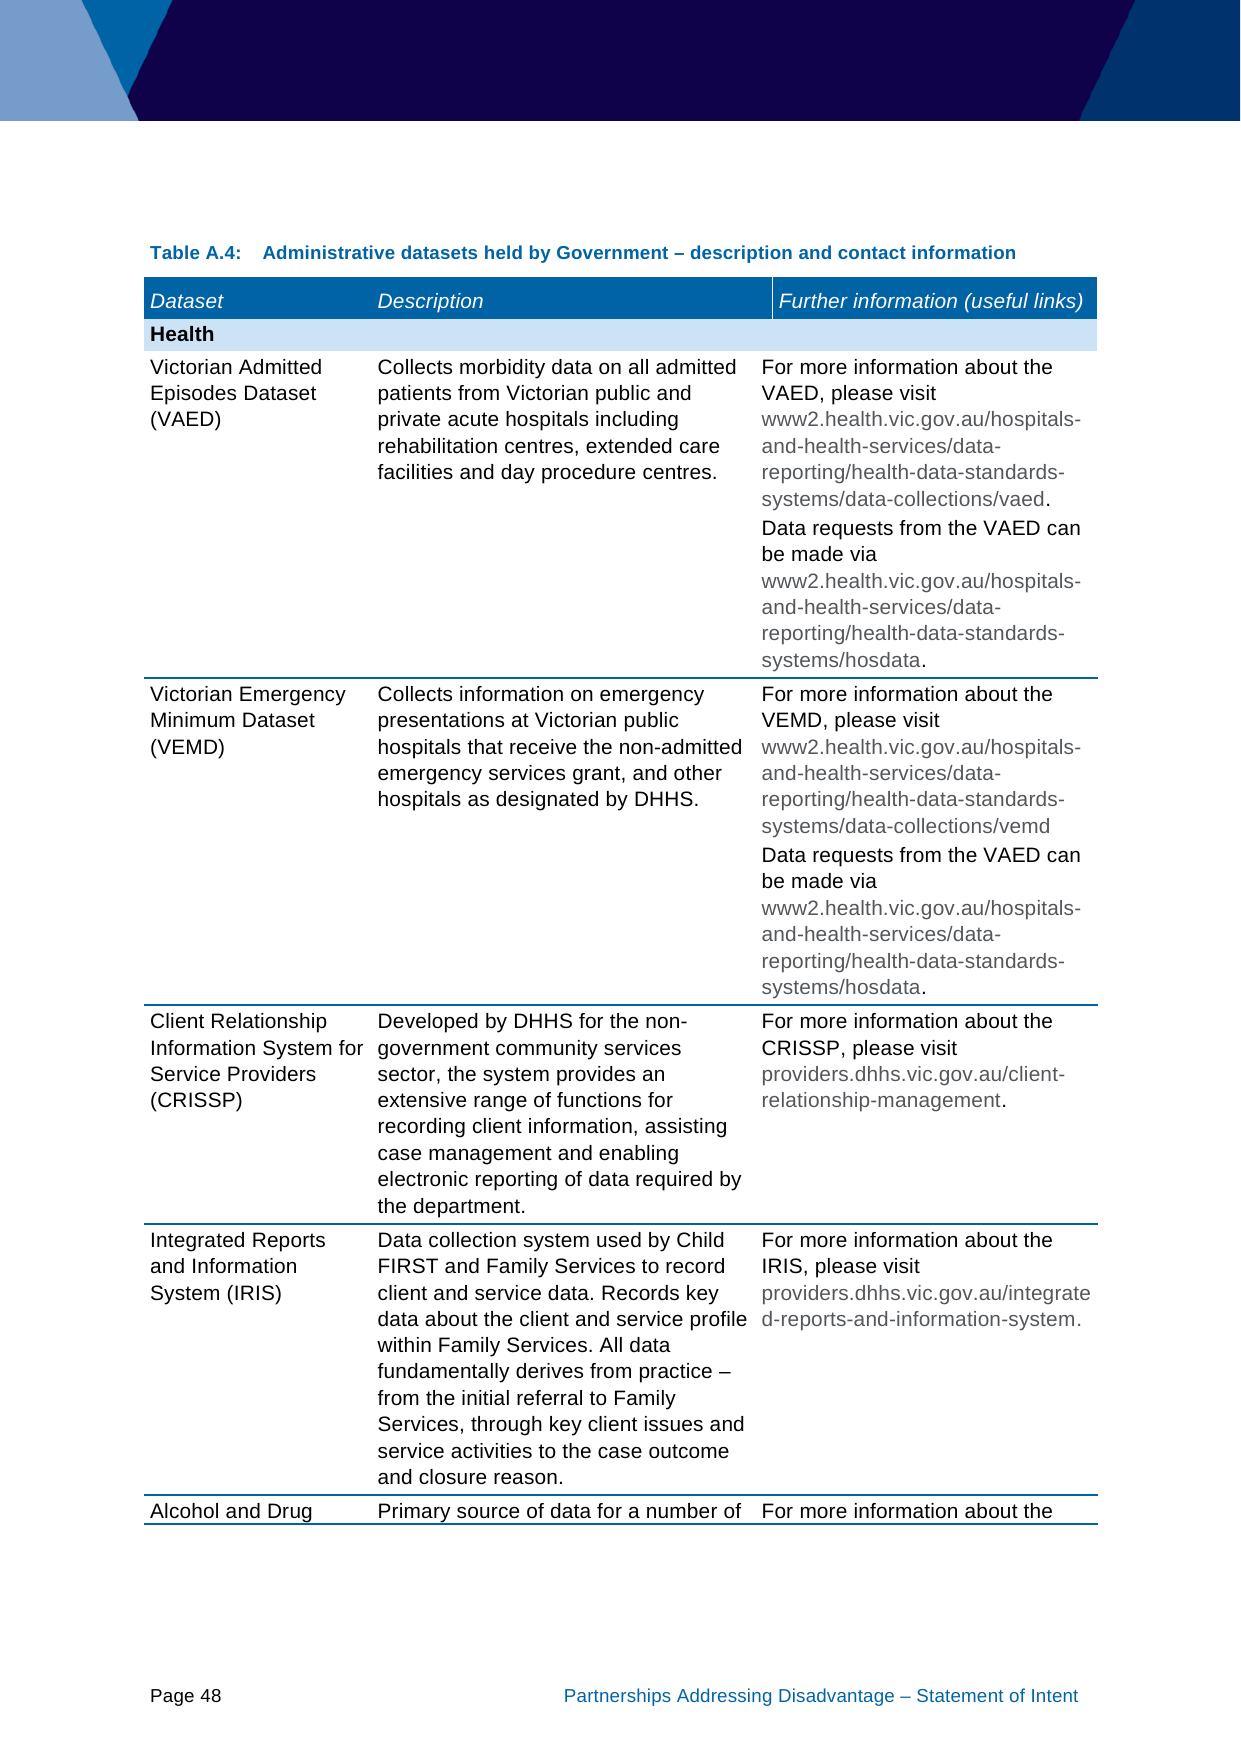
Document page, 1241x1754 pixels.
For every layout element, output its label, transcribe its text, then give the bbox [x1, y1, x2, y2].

table_cell Health [144, 319, 1097, 351]
table_cell Collects information on emergency presentations at Victorian public hospitals that receive the non-admitted emergency services grant, and other hospitals as designated by DHHS. [372, 679, 755, 1004]
table_cell For more information about the VAED, please visit www2.health.vic.gov.au/hospitals-and-health-services/data-reporting/health-data-standards-systems/data-collections/vaed. Data requests from the VAED can be made via www2.health.vic.gov.au/hospitals-and-health-services/data-reporting/health-data-standards-systems/hosdata. [755, 351, 1097, 677]
table_cell Victorian Admitted Episodes Dataset (VAED) [144, 351, 372, 677]
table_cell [144, 1496, 372, 1523]
table_cell For more information about the VEMD, please visit www2.health.vic.gov.au/hospitals-and-health-services/data-reporting/health-data-standards-systems/data-collections/vemd Data requests from the VAED can be made via www2.health.vic.gov.au/hospitals-and-health-services/data-reporting/health-data-standards-systems/hosdata. [755, 679, 1097, 1004]
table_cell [372, 1496, 755, 1523]
subtitle Table A.4: Administrative datasets held by Government – description and contact information [150, 242, 1090, 263]
table_cell Client Relationship Information System for Service Providers (CRISSP) [144, 1006, 372, 1223]
table_header Dataset [144, 277, 372, 319]
table_header Description [372, 277, 772, 319]
table_cell For more information about the CRISSP, please visit providers.dhhs.vic.gov.au/client-relationship-management. [755, 1006, 1097, 1223]
table_header Further information (useful links) [773, 277, 1097, 319]
table_cell Victorian Emergency Minimum Dataset (VEMD) [144, 679, 372, 1004]
table_cell Collects morbidity data on all admitted patients from Victorian public and private acute hospitals including rehabilitation centres, extended care facilities and day procedure centres. [372, 351, 755, 677]
table_cell Developed by DHHS for the non-government community services sector, the system provides an extensive range of functions for recording client information, assisting case management and enabling electronic reporting of data required by the department. [372, 1006, 755, 1223]
picture [0, 0, 1241, 121]
table_cell Integrated Reports and Information System (IRIS) [144, 1225, 372, 1494]
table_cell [755, 1496, 1097, 1523]
table_cell Data collection system used by Child FIRST and Family Services to record client and service data. Records key data about the client and service profile within Family Services. All data fundamentally derives from practice – from the initial referral to Family Services, through key client issues and service activities to the case outcome and closure reason. [372, 1225, 755, 1494]
table_cell For more information about the IRIS, please visit providers.dhhs.vic.gov.au/integrated-reports-and-information-system. [755, 1225, 1097, 1494]
